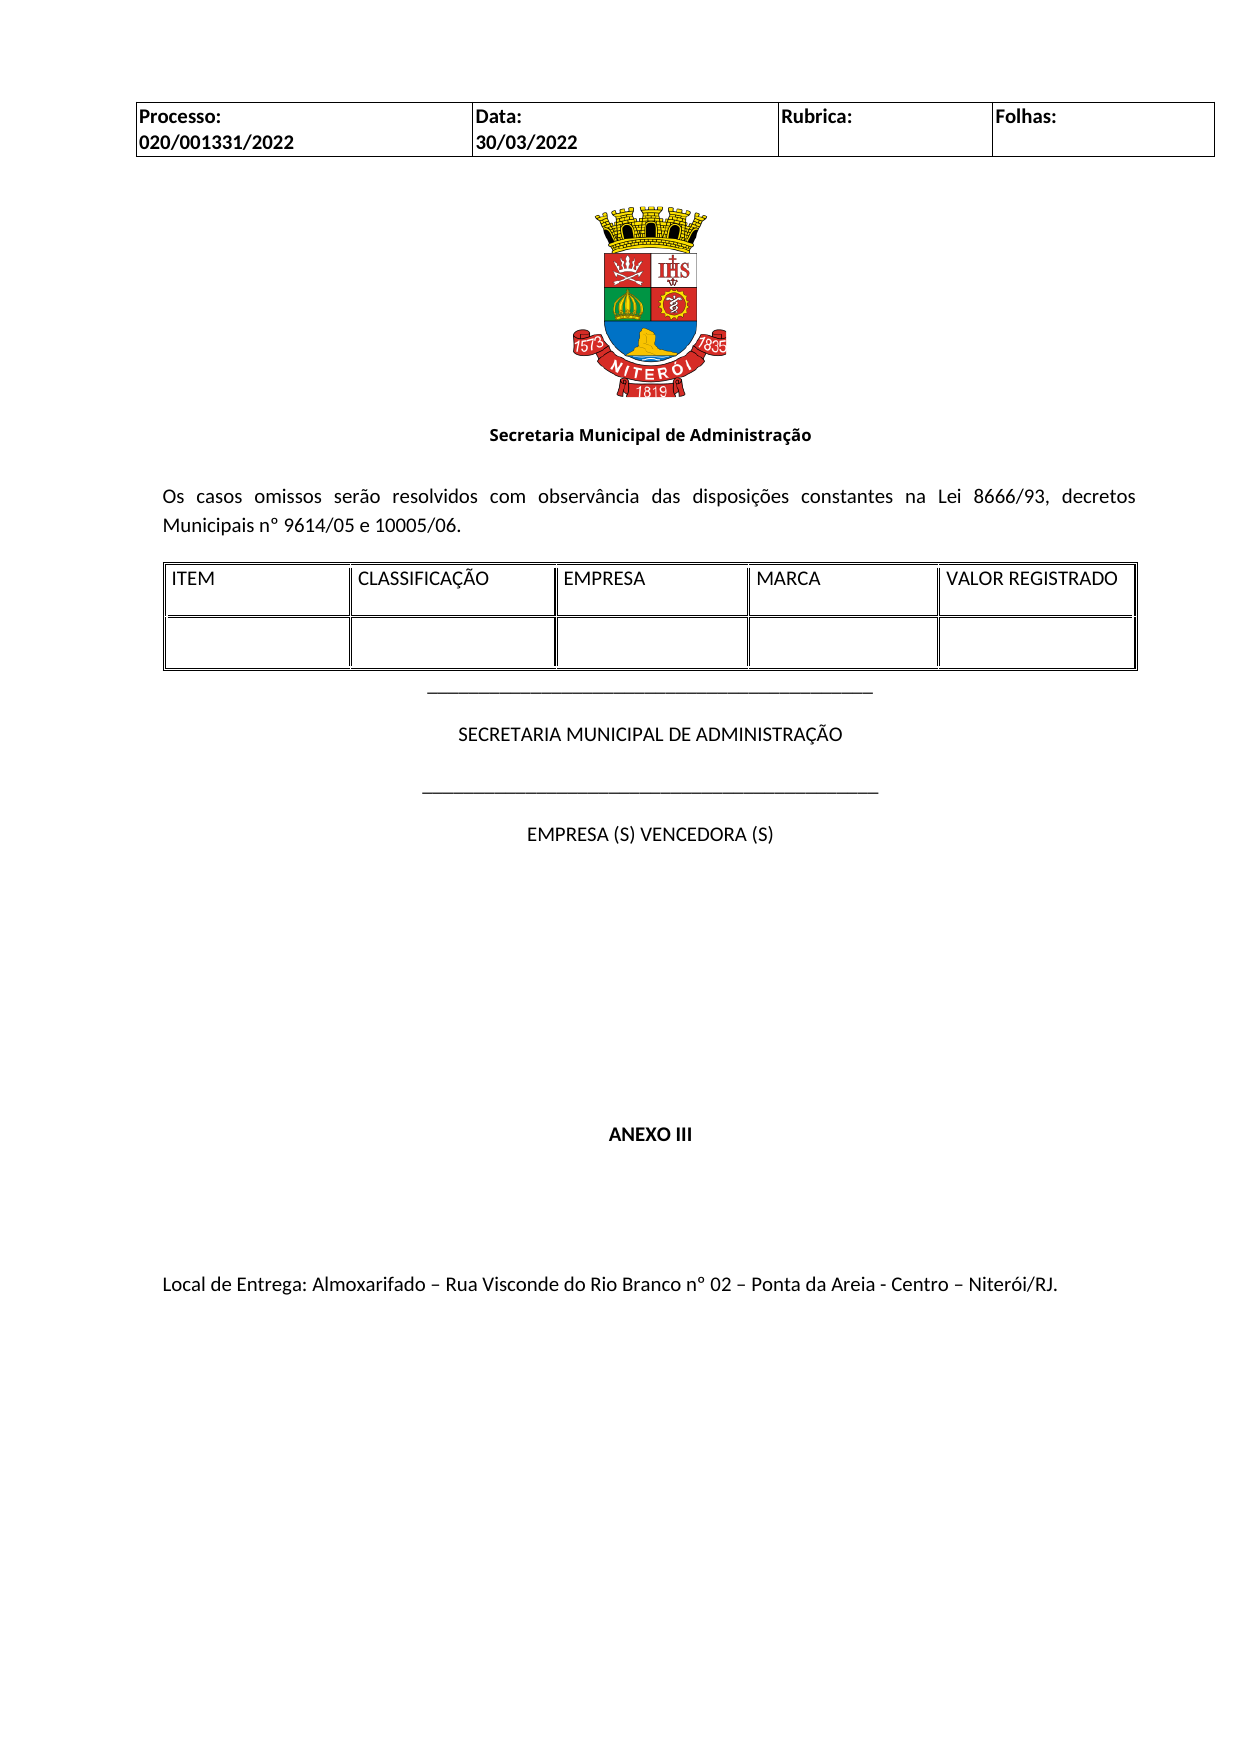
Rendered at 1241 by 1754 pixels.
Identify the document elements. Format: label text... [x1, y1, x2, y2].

table_cell [939, 615, 1136, 668]
table_cell [351, 618, 556, 668]
table_header CLASSIFICAÇÃO [351, 565, 556, 615]
text ANEXO III [162, 1121, 1138, 1147]
text ___________________________________________ [162, 671, 1138, 697]
text Local de Entrega: Almoxarifado – Rua Visconde do Rio Branco nº 02 – Ponta da Areia - Centro – Niterói/RJ. [162, 1271, 1138, 1297]
text EMPRESA (S) VENCEDORA (S) [162, 821, 1138, 847]
table_cell [164, 615, 351, 668]
table_header VALOR REGISTRADO [939, 565, 1134, 615]
text SECRETARIA MUNICIPAL DE ADMINISTRAÇÃO [162, 721, 1138, 747]
text ____________________________________________ [162, 771, 1138, 797]
picture [573, 206, 727, 398]
text Os casos omissos serão resolvidos com observância das disposições constantes na Lei 8666/93, decretos Municipais nº 9614/05 e 10005/06. [162, 483, 1138, 538]
table_header EMPRESA [556, 563, 749, 615]
table_cell [749, 615, 939, 668]
table_header MARCA [749, 563, 939, 615]
table_header ITEM [164, 563, 351, 615]
table_cell [556, 615, 749, 668]
